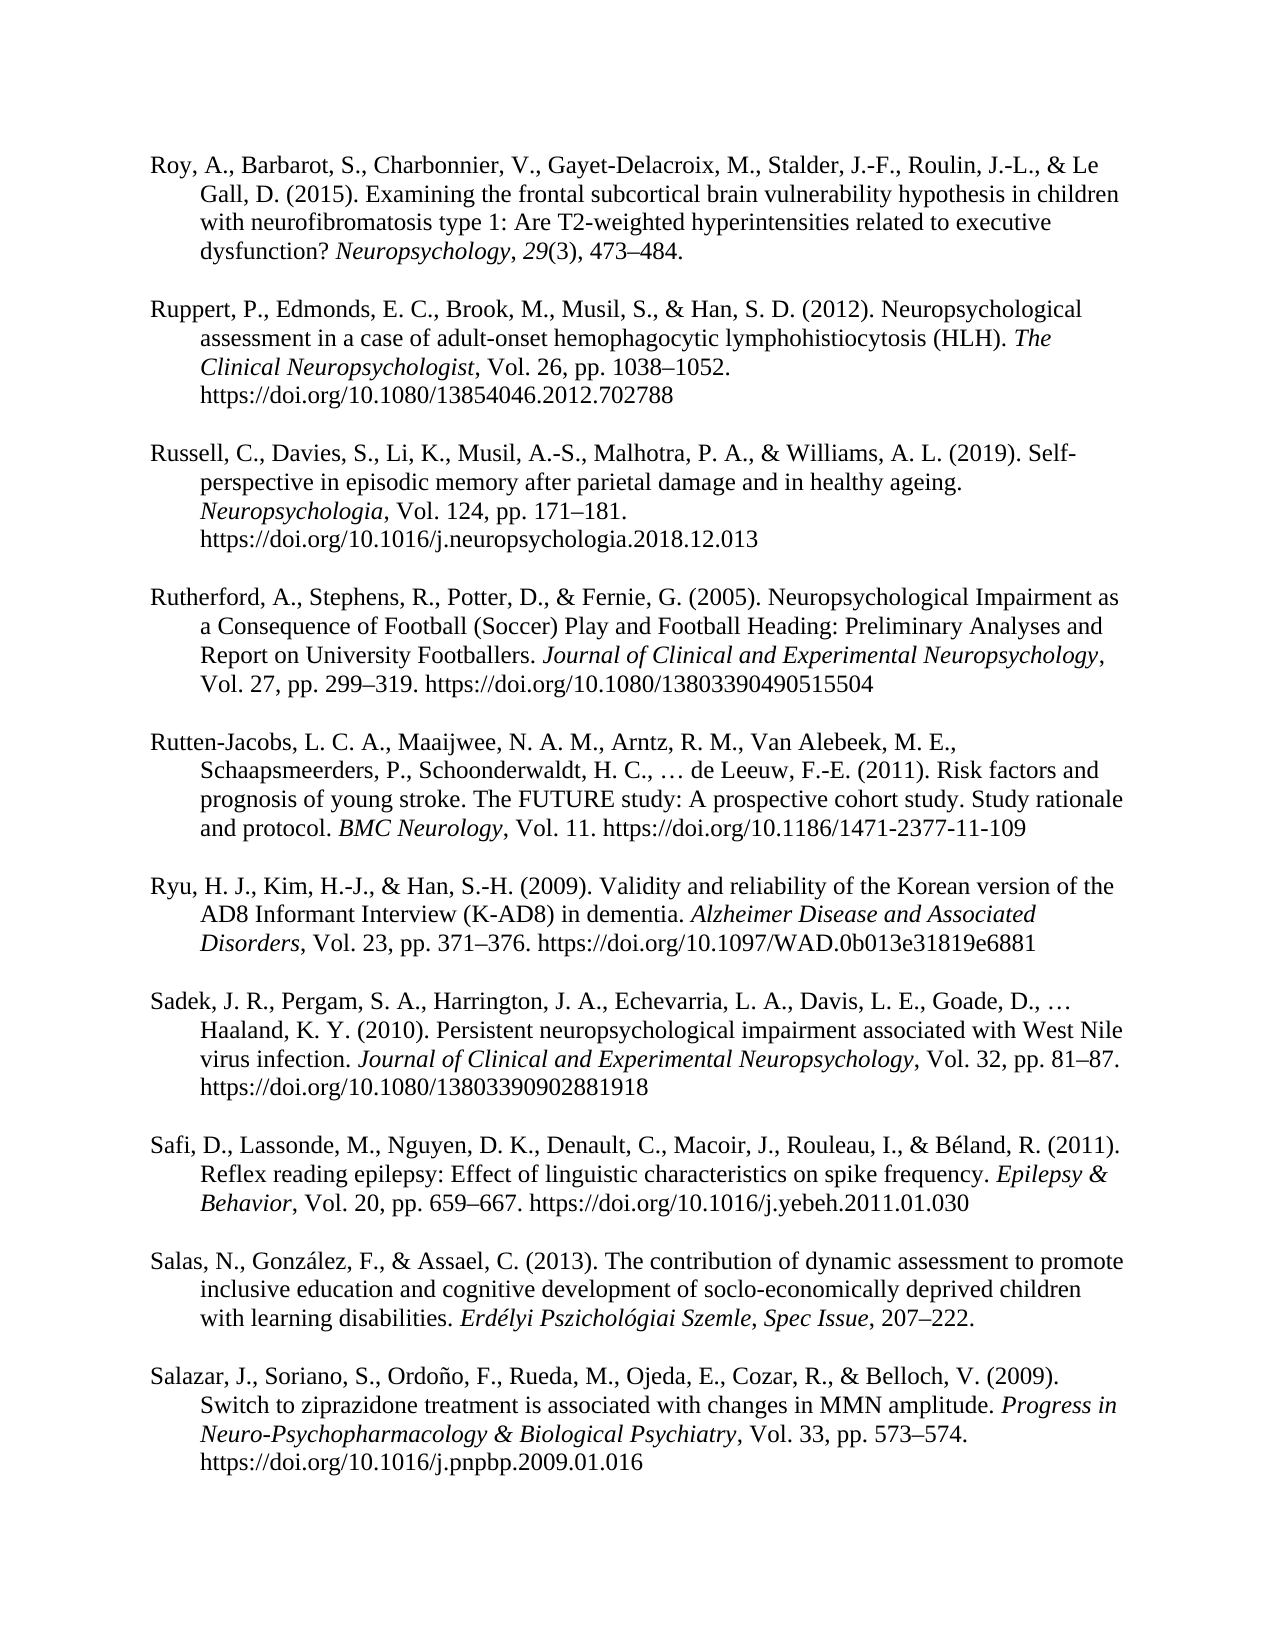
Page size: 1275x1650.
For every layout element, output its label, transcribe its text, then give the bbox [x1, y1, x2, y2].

text Salazar, J., Soriano, S., Ordoño, F., Rueda, M., Ojeda, E., Cozar, R., & Belloch, V. (2009). Switch to ziprazidone treatment is associated with changes in MMN amplitude. Progress in Neuro-Psychopharmacology & Biological Psychiatry, Vol. 33, pp. 573–574. https://doi.org/10.1016/j.pnpbp.2009.01.016 [150, 1361, 1125, 1476]
text Ruppert, P., Edmonds, E. C., Brook, M., Musil, S., & Han, S. D. (2012). Neuropsychological assessment in a case of adult-onset hemophagocytic lymphohistiocytosis (HLH). The Clinical Neuropsychologist, Vol. 26, pp. 1038–1052. https://doi.org/10.1080/13854046.2012.702788 [150, 294, 1125, 409]
text Rutten-Jacobs, L. C. A., Maaijwee, N. A. M., Arntz, R. M., Van Alebeek, M. E., Schaapsmeerders, P., Schoonderwaldt, H. C., … de Leeuw, F.-E. (2011). Risk factors and prognosis of young stroke. The FUTURE study: A prospective cohort study. Study rationale and protocol. BMC Neurology, Vol. 11. https://doi.org/10.1186/1471-2377-11-109 [150, 727, 1125, 842]
text Safi, D., Lassonde, M., Nguyen, D. K., Denault, C., Macoir, J., Rouleau, I., & Béland, R. (2011). Reflex reading epilepsy: Effect of linguistic characteristics on spike frequency. Epilepsy & Behavior, Vol. 20, pp. 659–667. https://doi.org/10.1016/j.yebeh.2011.01.030 [150, 1130, 1125, 1217]
text Russell, C., Davies, S., Li, K., Musil, A.-S., Malhotra, P. A., & Williams, A. L. (2019). Self-perspective in episodic memory after parietal damage and in healthy ageing. Neuropsychologia, Vol. 124, pp. 171–181. https://doi.org/10.1016/j.neuropsychologia.2018.12.013 [150, 438, 1125, 553]
text Ryu, H. J., Kim, H.-J., & Han, S.-H. (2009). Validity and reliability of the Korean version of the AD8 Informant Interview (K-AD8) in dementia. Alzheimer Disease and Associated Disorders, Vol. 23, pp. 371–376. https://doi.org/10.1097/WAD.0b013e31819e6881 [150, 871, 1125, 957]
text Sadek, J. R., Pergam, S. A., Harrington, J. A., Echevarria, L. A., Davis, L. E., Goade, D., … Haaland, K. Y. (2010). Persistent neuropsychological impairment associated with West Nile virus infection. Journal of Clinical and Experimental Neuropsychology, Vol. 32, pp. 81–87. https://doi.org/10.1080/13803390902881918 [150, 986, 1125, 1101]
text Rutherford, A., Stephens, R., Potter, D., & Fernie, G. (2005). Neuropsychological Impairment as a Consequence of Football (Soccer) Play and Football Heading: Preliminary Analyses and Report on University Footballers. Journal of Clinical and Experimental Neuropsychology, Vol. 27, pp. 299–319. https://doi.org/10.1080/13803390490515504 [150, 582, 1125, 697]
text Salas, N., González, F., & Assael, C. (2013). The contribution of dynamic assessment to promote inclusive education and cognitive development of soclo-economically deprived children with learning disabilities. Erdélyi Pszichológiai Szemle, Spec Issue, 207–222. [150, 1246, 1125, 1332]
text Roy, A., Barbarot, S., Charbonnier, V., Gayet-Delacroix, M., Stalder, J.-F., Roulin, J.-L., & Le Gall, D. (2015). Examining the frontal subcortical brain vulnerability hypothesis in children with neurofibromatosis type 1: Are T2-weighted hyperintensities related to executive dysfunction? Neuropsychology, 29(3), 473–484. [150, 150, 1125, 265]
